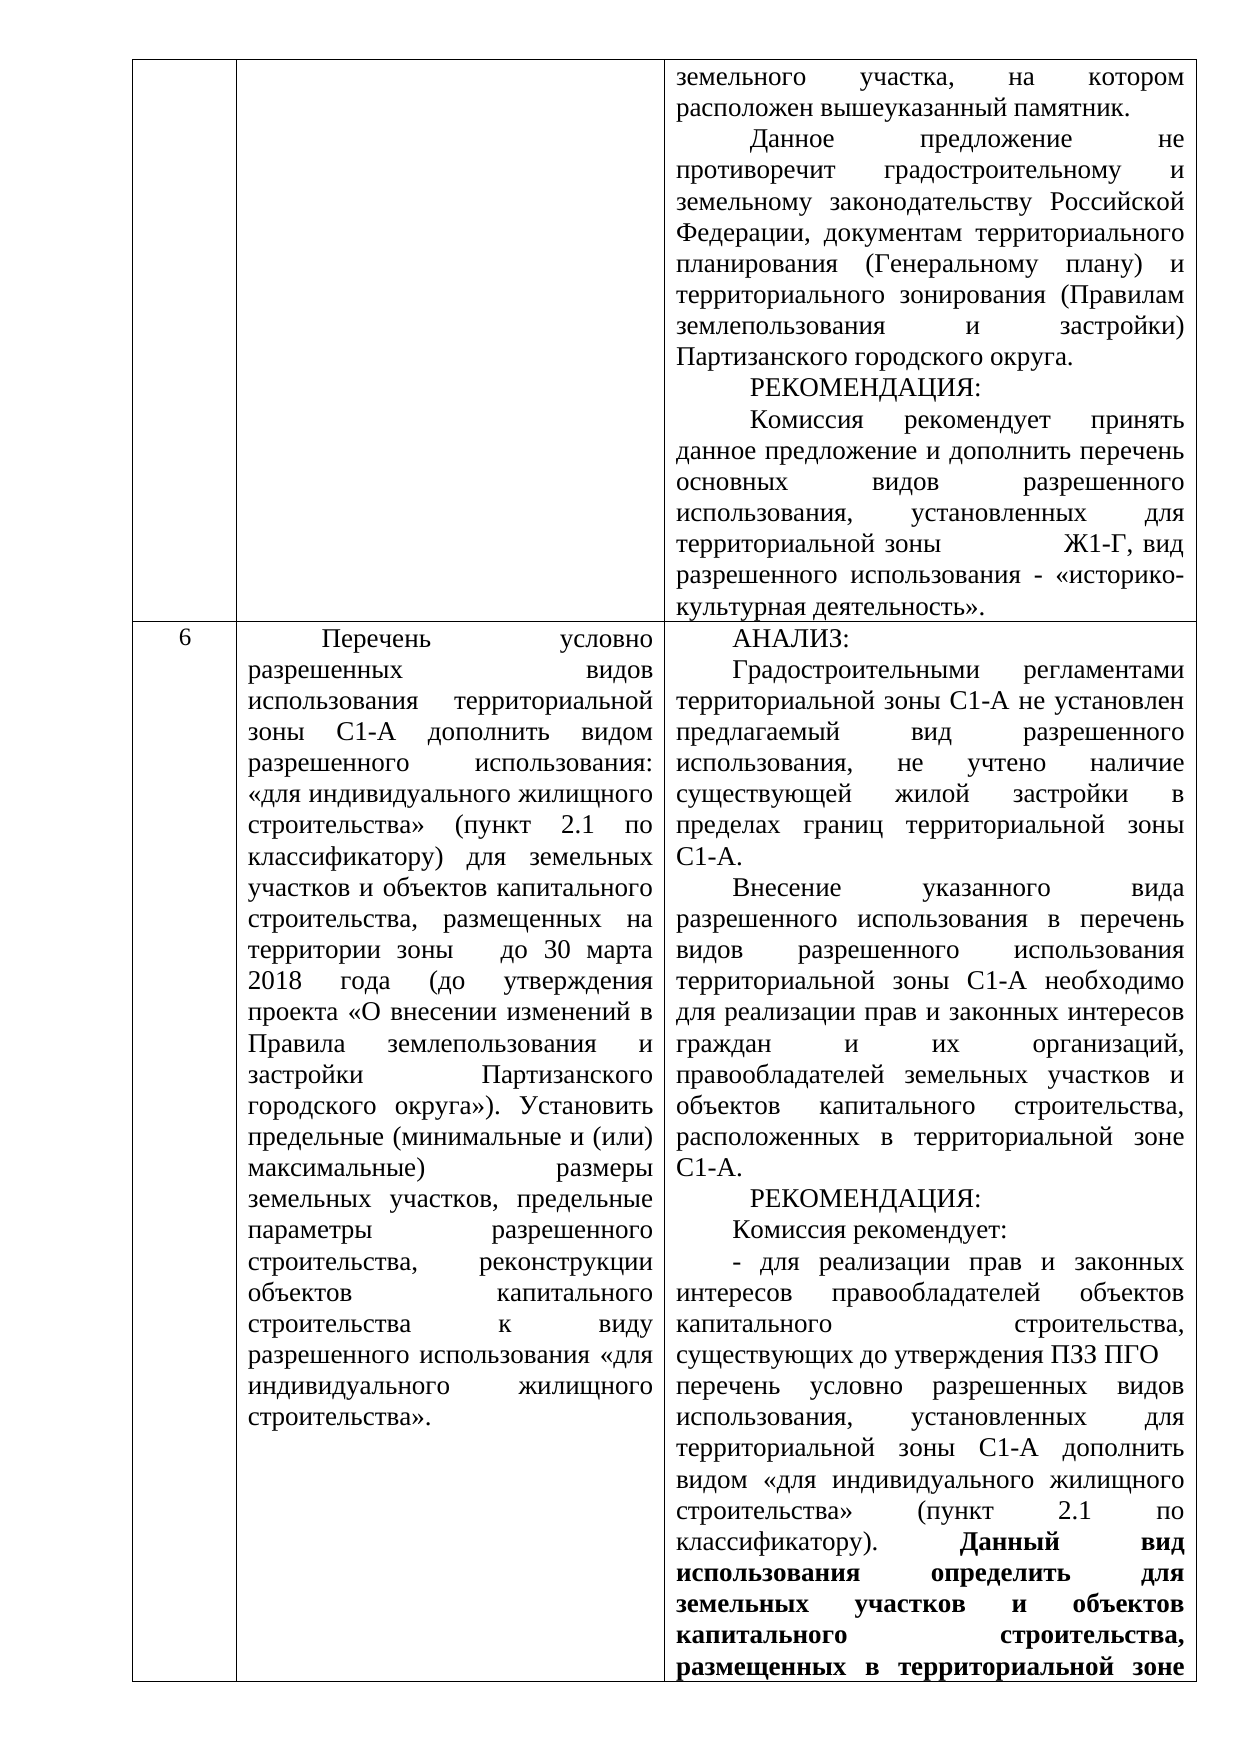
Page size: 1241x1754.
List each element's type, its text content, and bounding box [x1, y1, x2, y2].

table_cell 6 [133, 622, 236, 1681]
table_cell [237, 60, 664, 621]
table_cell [665, 622, 1196, 1681]
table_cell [665, 60, 1196, 621]
table_cell 5 [133, 60, 236, 621]
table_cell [237, 622, 664, 1681]
